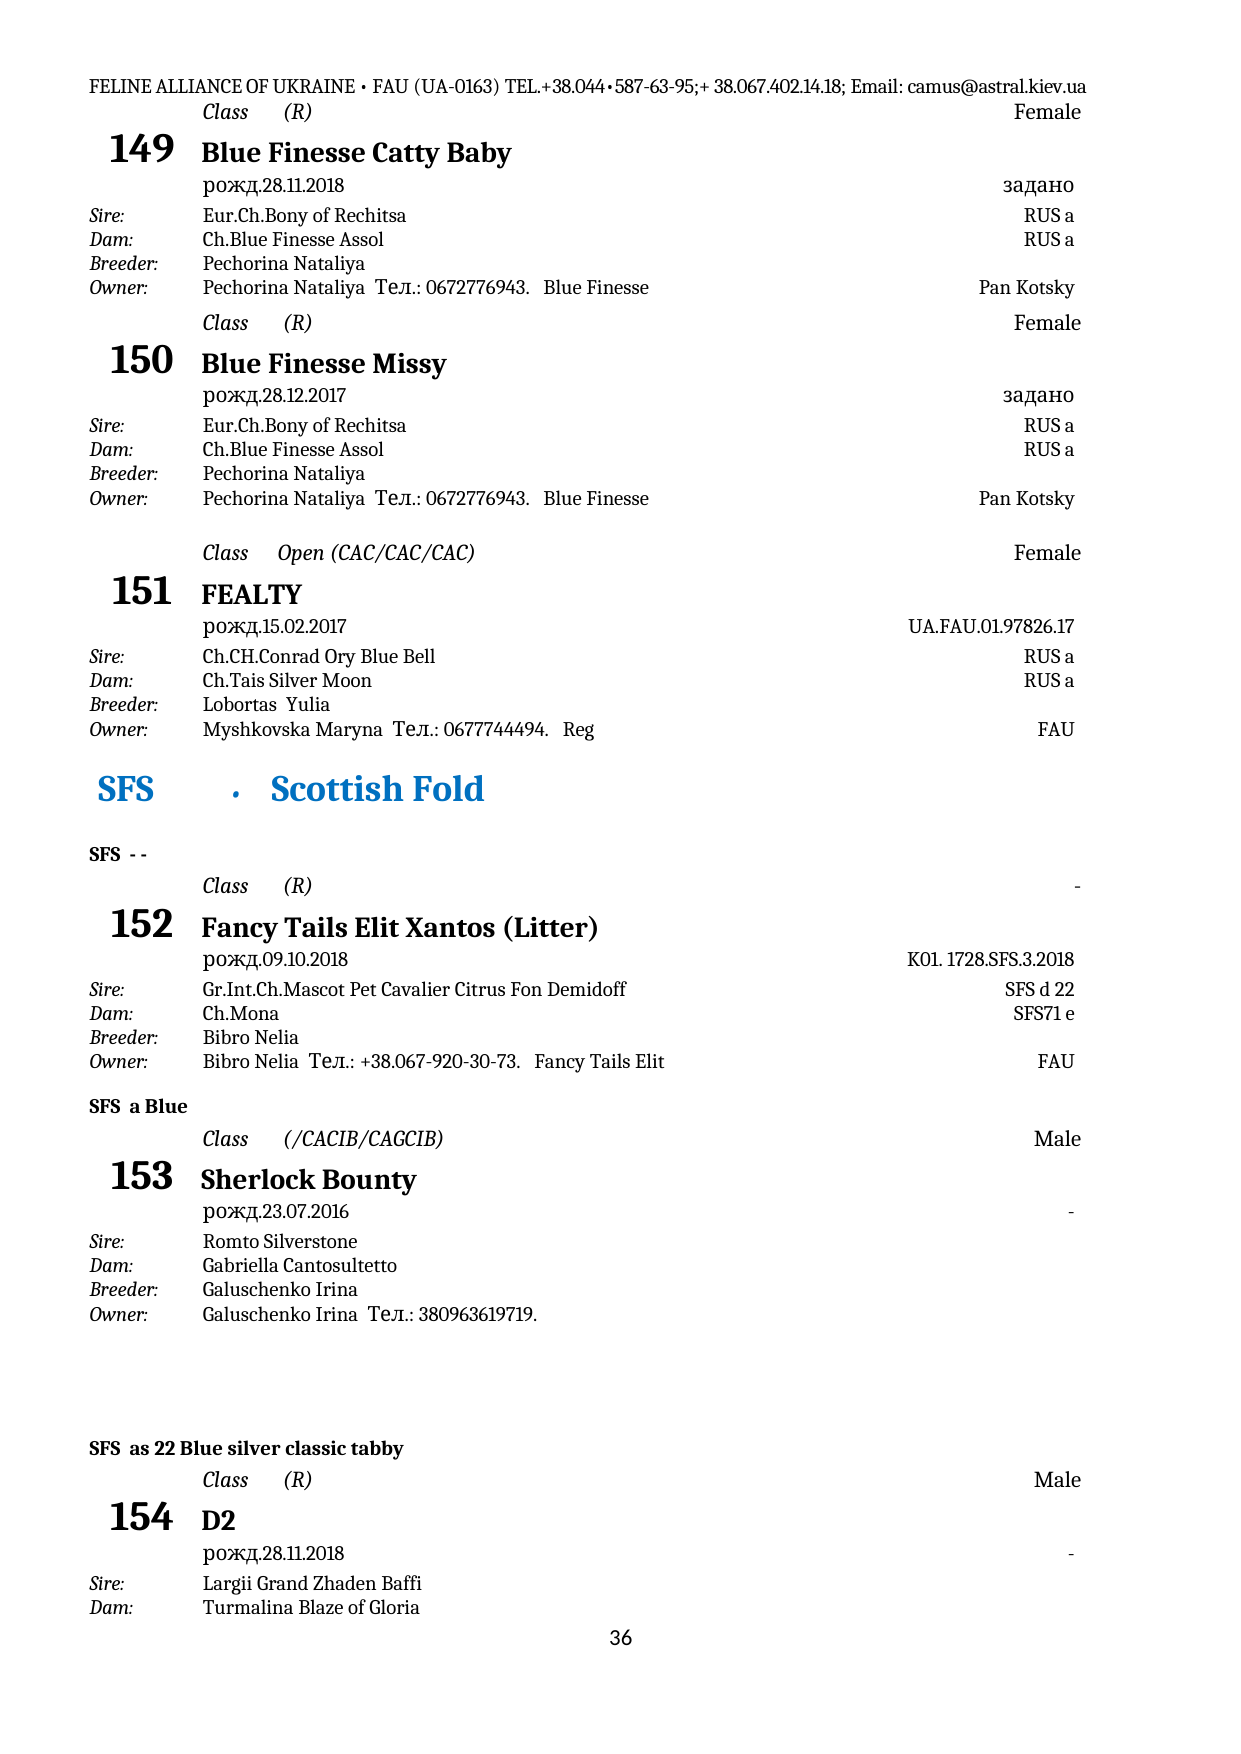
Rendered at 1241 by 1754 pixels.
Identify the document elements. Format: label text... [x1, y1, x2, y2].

text 154 D2 [89, 1493, 1152, 1541]
text Breeder: Bibro Nelia [89, 1026, 1152, 1049]
text Sire: Ch.CH.Conrad Ory Blue Bell RUS a [89, 644, 1152, 668]
text рожд. 23.07.2016 - [89, 1200, 1152, 1224]
text Sire: Gr.Int.Ch.Mascot Pet Cavalier Citrus Fon Demidoff SFS d 22 [89, 977, 1152, 1001]
text Dam: Ch.Blue Finesse Assol RUS a [89, 438, 1152, 462]
text Sire: Eur.Ch.Bony of Rechitsa RUS a [89, 203, 1152, 227]
text Owner: Pechorina Nataliya Тел.: 0672776943. Blue Finesse Pan Kotsky [89, 276, 1152, 300]
text Sire: Largii Grand Zhaden Baffi [89, 1571, 1152, 1595]
text Breeder: Pechorina Nataliya [89, 251, 1152, 275]
text Owner: Galuschenko Irina Тел.: 380963619719. [89, 1302, 1152, 1326]
text рожд. 28.11.2018 задано [89, 173, 1152, 197]
text Class (R) Male [89, 1467, 1152, 1493]
text Sire: Eur.Ch.Bony of Rechitsa RUS a [89, 414, 1152, 438]
text 151 FEALTY [89, 567, 1152, 614]
text Dam: Turmalina Blaze of Gloria [89, 1595, 1152, 1619]
text Class (/CACIB/CAGCIB) Male [89, 1125, 1152, 1152]
text 152 Fancy Tails Elit Xantos (Litter) [89, 899, 1152, 947]
text Dam: Ch.Blue Finesse Assol RUS a [89, 227, 1152, 251]
text Class (R) Female [89, 309, 1152, 336]
text Owner: Myshkovska Maryna Тел.: 0677744494. Reg FAU [89, 717, 1152, 741]
text Breeder: Pechorina Nataliya [89, 462, 1152, 486]
text Dam: Ch.Mona SFS71 e [89, 1002, 1152, 1026]
text Owner: Bibro Nelia Тел.: +38.067-920-30-73. Fancy Tails Elit FAU [89, 1050, 1152, 1074]
text SFS • Scottish Fold [89, 768, 1152, 811]
text Breeder: Lobortas Yulia [89, 693, 1152, 717]
text Owner: Pechorina Nataliya Тел.: 0672776943. Blue Finesse Pan Kotsky [89, 486, 1152, 510]
text 149 Blue Finesse Catty Baby [89, 125, 1152, 173]
text рожд. 28.12.2017 задано [89, 383, 1152, 407]
text рожд. 15.02.2017 UA.FAU.01.97826.17 [89, 614, 1152, 638]
text SFS - - [89, 842, 1152, 866]
text SFS as 22 Blue silver classic tabby [89, 1436, 1152, 1460]
text Breeder: Galuschenko Irina [89, 1278, 1152, 1302]
text Class (R) - [89, 873, 1152, 899]
text SFS a Blue [89, 1095, 1152, 1119]
text рожд. 28.11.2018 - [89, 1541, 1152, 1565]
text 150 Blue Finesse Missy [89, 336, 1152, 383]
text Class Open (CAC/CAC/CAC) Female [89, 540, 1152, 567]
text Dam: Ch.Tais Silver Moon RUS a [89, 669, 1152, 693]
text 153 Sherlock Bounty [89, 1152, 1152, 1200]
text Sire: Romto Silverstone [89, 1230, 1152, 1254]
text рожд. 09.10.2018 K01. 1728.SFS.3.2018 [89, 947, 1152, 971]
text Class (R) Female [89, 99, 1152, 125]
text Dam: Gabriella Cantosultetto [89, 1254, 1152, 1278]
